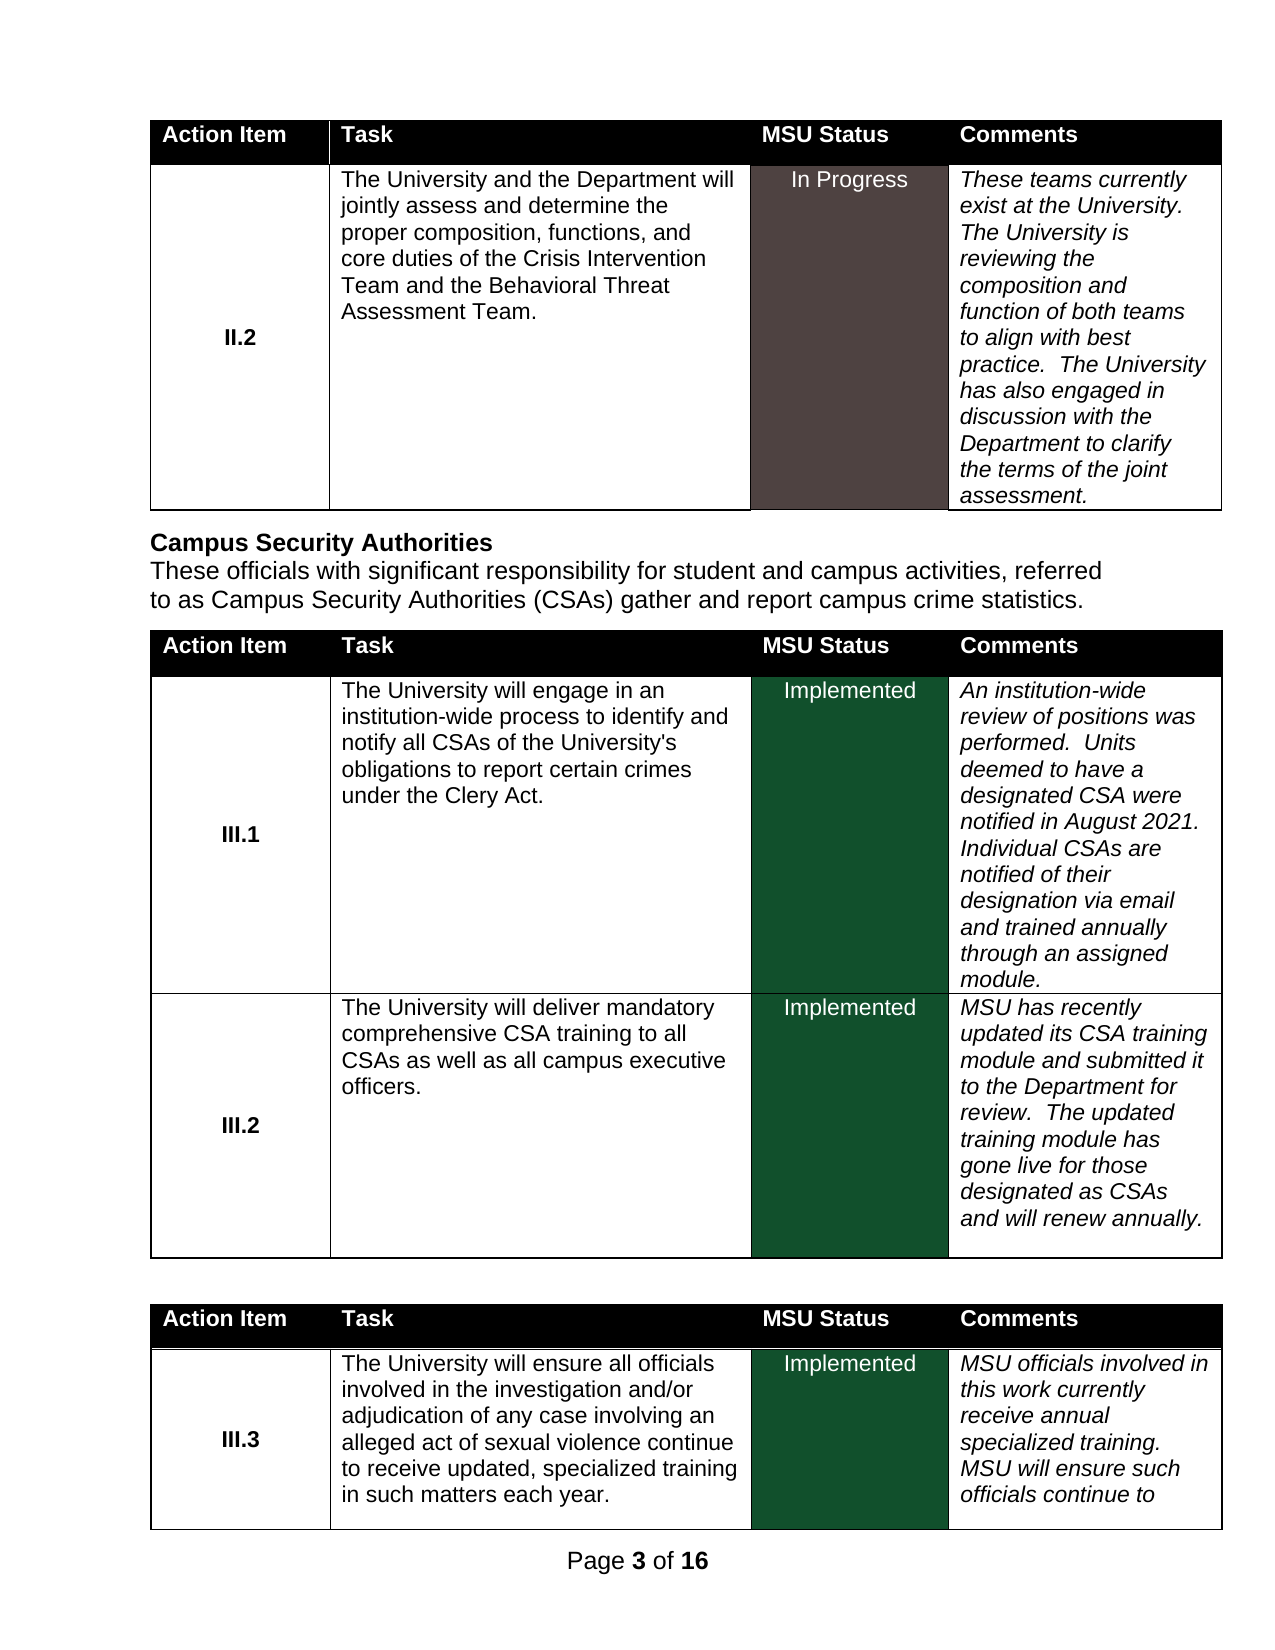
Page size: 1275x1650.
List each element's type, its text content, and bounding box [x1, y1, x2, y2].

table_cell III.1 [152, 677, 330, 993]
text These officials with significant responsibility for student and campus activities, referred to as Campus Security Authorities (CSAs) gather and report campus crime statistics. [150, 556, 1125, 614]
table_cell II.2 [151, 165, 329, 509]
table_cell III.3 [152, 1350, 330, 1529]
table_header Comments [949, 1305, 1221, 1348]
table_cell In Progress [751, 166, 948, 509]
table_header MSU Status [750, 121, 948, 164]
table_header Task [330, 121, 750, 164]
table_header MSU Status [751, 1305, 949, 1348]
table_cell An institution-wide review of positions was performed. Units deemed to have a designated CSA were notified in August 2021. Individual CSAs are notified of their designation via email and trained annually through an assigned module. [949, 677, 1221, 993]
table_cell Implemented [752, 994, 948, 1257]
table_cell MSU has recently updated its CSA training module and submitted it to the Department for review. The updated training module has gone live for those designated as CSAs and will renew annually. [949, 994, 1221, 1257]
table_cell The University will deliver mandatory comprehensive CSA training to all CSAs as well as all campus executive officers. [331, 994, 751, 1257]
table_cell Implemented [752, 1350, 948, 1529]
table_cell The University and the Department will jointly assess and determine the proper composition, functions, and core duties of the Crisis Intervention Team and the Behavioral Threat Assessment Team. [330, 165, 750, 509]
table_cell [949, 1350, 1221, 1529]
table_header Action Item [152, 633, 330, 676]
table_header MSU Status [751, 633, 949, 676]
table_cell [331, 1350, 751, 1529]
table_header Action Item [151, 121, 329, 164]
table_cell These teams currently exist at the University. The University is reviewing the composition and function of both teams to align with best practice. The University has also engaged in discussion with the Department to clarify the terms of the joint assessment. [949, 165, 1221, 509]
table_cell Implemented [752, 677, 948, 993]
table_header Comments [949, 633, 1221, 676]
table_cell III.2 [152, 994, 330, 1257]
subtitle Campus Security Authorities [150, 527, 1125, 556]
table_header Action Item [152, 1305, 330, 1348]
table_cell The University will engage in an institution-wide process to identify and notify all CSAs of the University's obligations to report certain crimes under the Clery Act. [331, 677, 751, 993]
table_header Comments [948, 121, 1221, 164]
table_header Task [330, 1305, 751, 1348]
table_header Task [330, 633, 751, 676]
